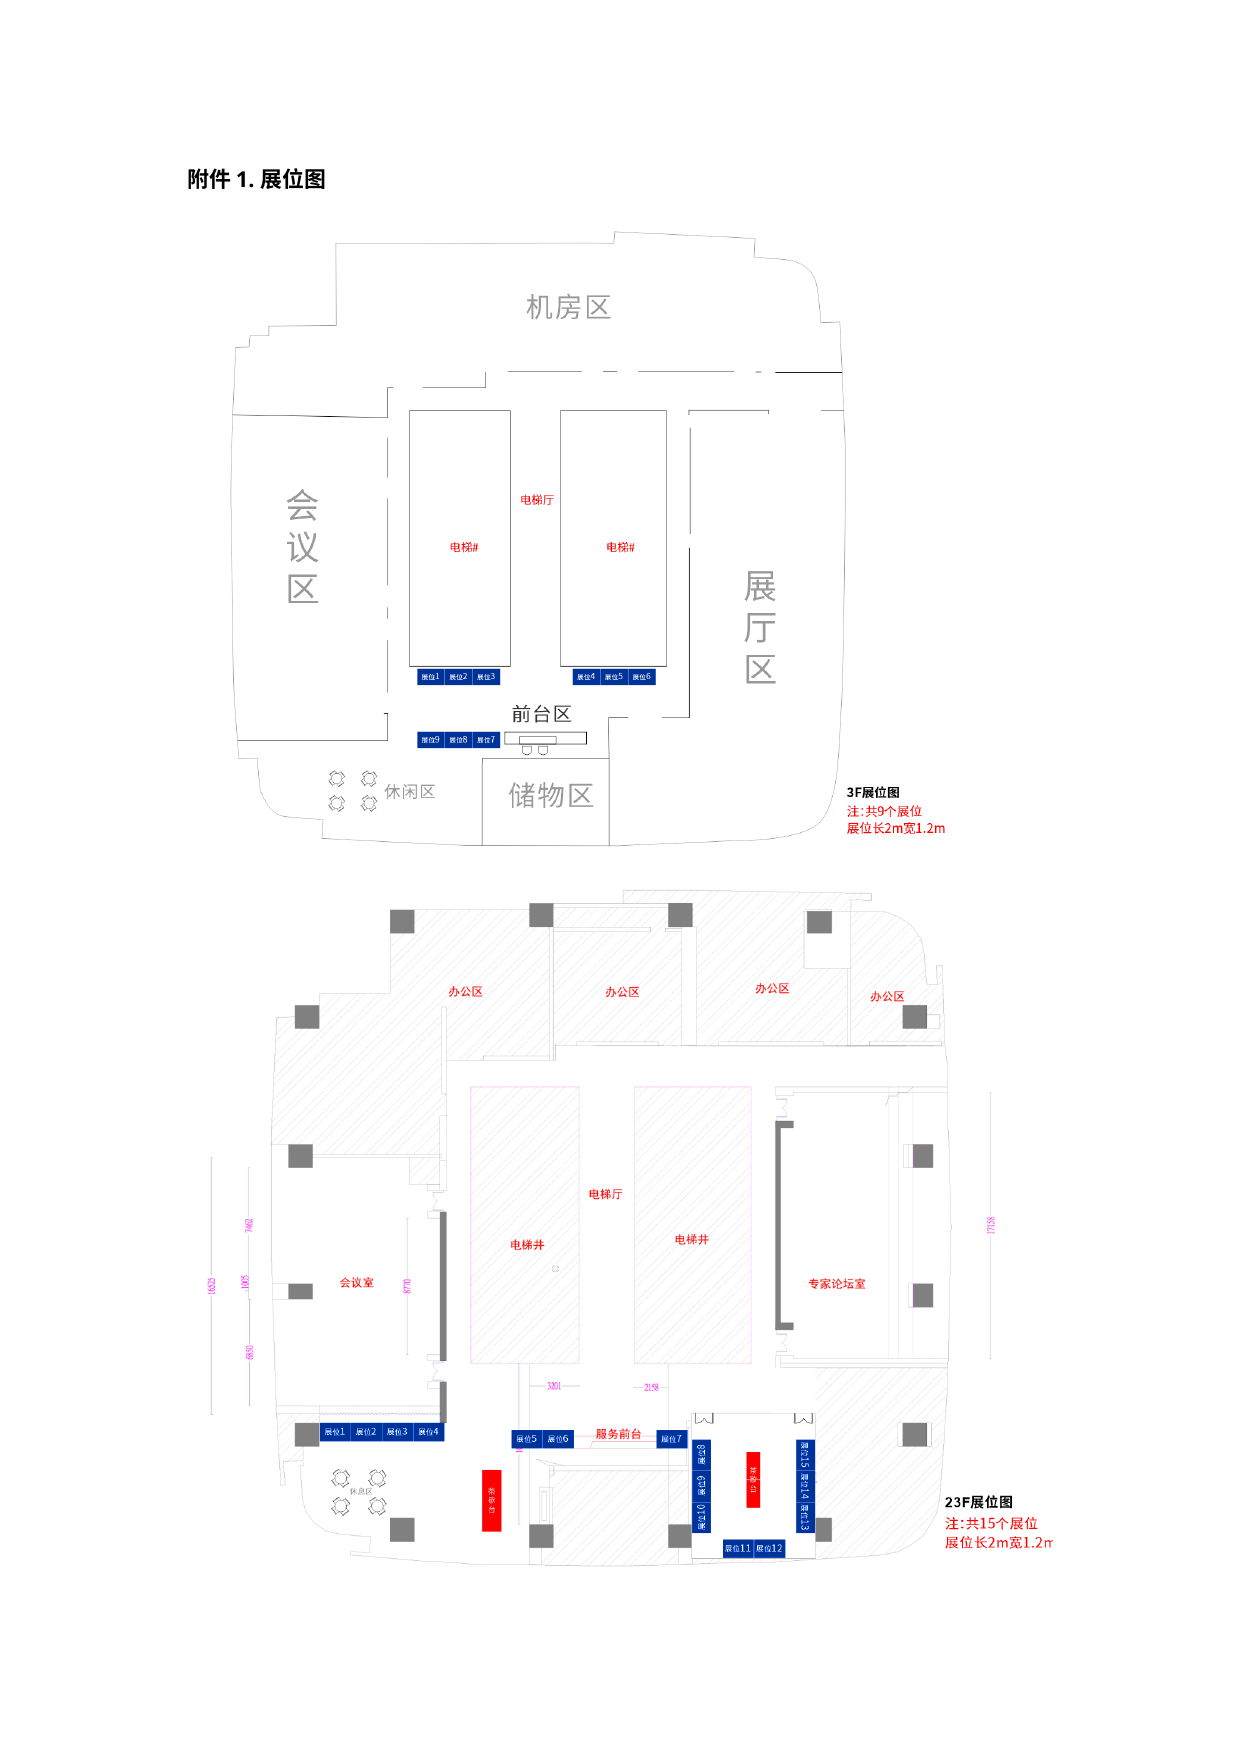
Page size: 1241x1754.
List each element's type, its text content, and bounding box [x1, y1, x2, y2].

picture [187, 876, 1053, 1578]
picture [187, 194, 979, 867]
text 附件1. 展位图 [187, 162, 1053, 194]
